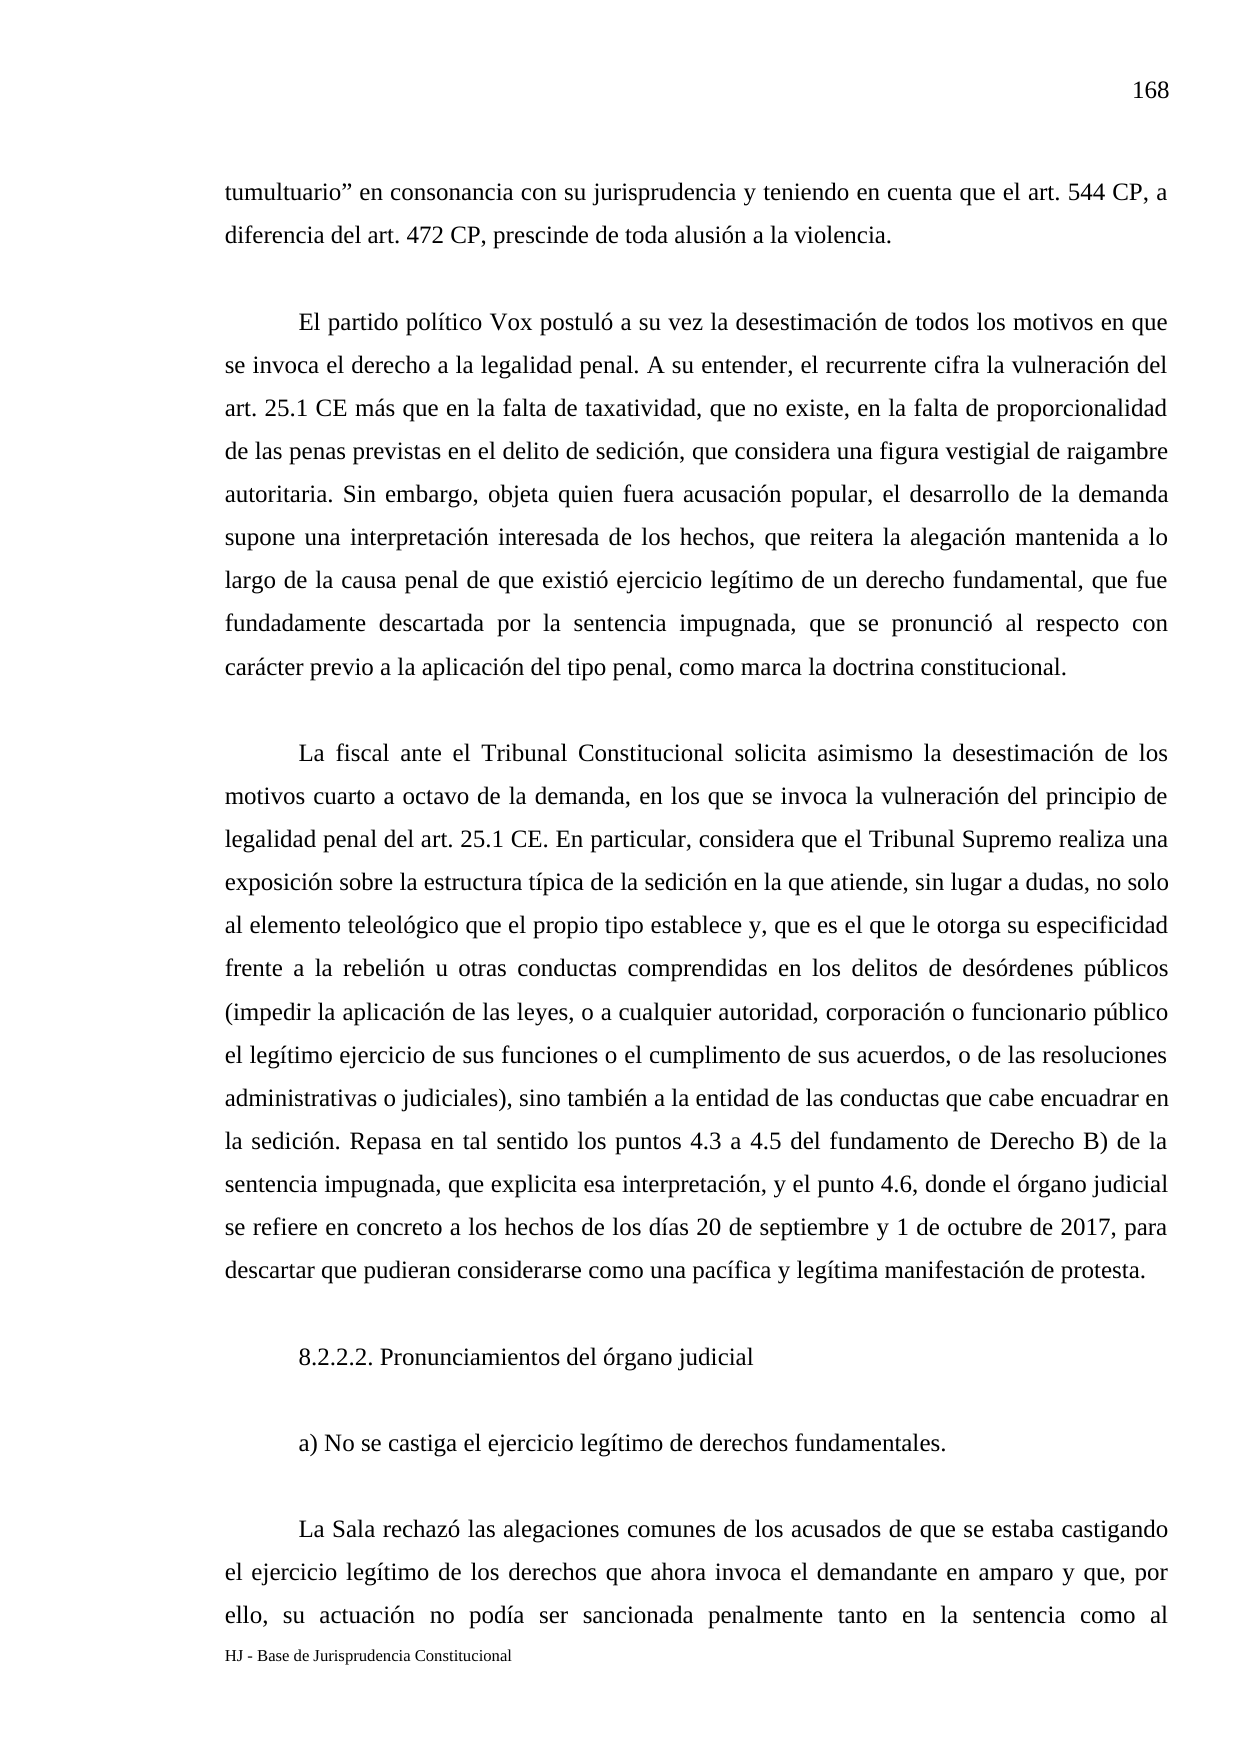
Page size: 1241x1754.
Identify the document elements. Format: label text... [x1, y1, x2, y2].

text a) No se castiga el ejercicio legítimo de derechos fundamentales. [224, 1428, 1169, 1457]
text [224, 1514, 1169, 1629]
text La fiscal ante el Tribunal Constitucional solicita asimismo la desestimación de los motivos cuarto a octavo de la demanda, en los que se invoca la vulneración del principio de legalidad penal del art. 25.1 CE. En particular, considera que el Tribunal Supremo realiza una exposición sobre la estructura típica de la sedición en la que atiende, sin lugar a dudas, no solo al elemento teleológico que el propio tipo establece y, que es el que le otorga su especificidad frente a la rebelión u otras conductas comprendidas en los delitos de desórdenes públicos (impedir la aplicación de las leyes, o a cualquier autoridad, corporación o funcionario público el legítimo ejercicio de sus funciones o el cumplimento de sus acuerdos, o de las resoluciones administrativas o judiciales), sino también a la entidad de las conductas que cabe encuadrar en la sedición. Repasa en tal sentido los puntos 4.3 a 4.5 del fundamento de Derecho B) de la sentencia impugnada, que explicita esa interpretación, y el punto 4.6, donde el órgano judicial se refiere en concreto a los hechos de los días 20 de septiembre y 1 de octubre de 2017, para descartar que pudieran considerarse como una pacífica y legítima manifestación de protesta. [224, 738, 1169, 1284]
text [224, 177, 1169, 249]
text 8.2.2.2. Pronunciamientos del órgano judicial [224, 1342, 1169, 1370]
text El partido político Vox postuló a su vez la desestimación de todos los motivos en que se invoca el derecho a la legalidad penal. A su entender, el recurrente cifra la vulneración del art. 25.1 CE más que en la falta de taxatividad, que no existe, en la falta de proporcionalidad de las penas previstas en el delito de sedición, que considera una figura vestigial de raigambre autoritaria. Sin embargo, objeta quien fuera acusación popular, el desarrollo de la demanda supone una interpretación interesada de los hechos, que reitera la alegación mantenida a lo largo de la causa penal de que existió ejercicio legítimo de un derecho fundamental, que fue fundadamente descartada por la sentencia impugnada, que se pronunció al respecto con carácter previo a la aplicación del tipo penal, como marca la doctrina constitucional. [224, 307, 1169, 680]
